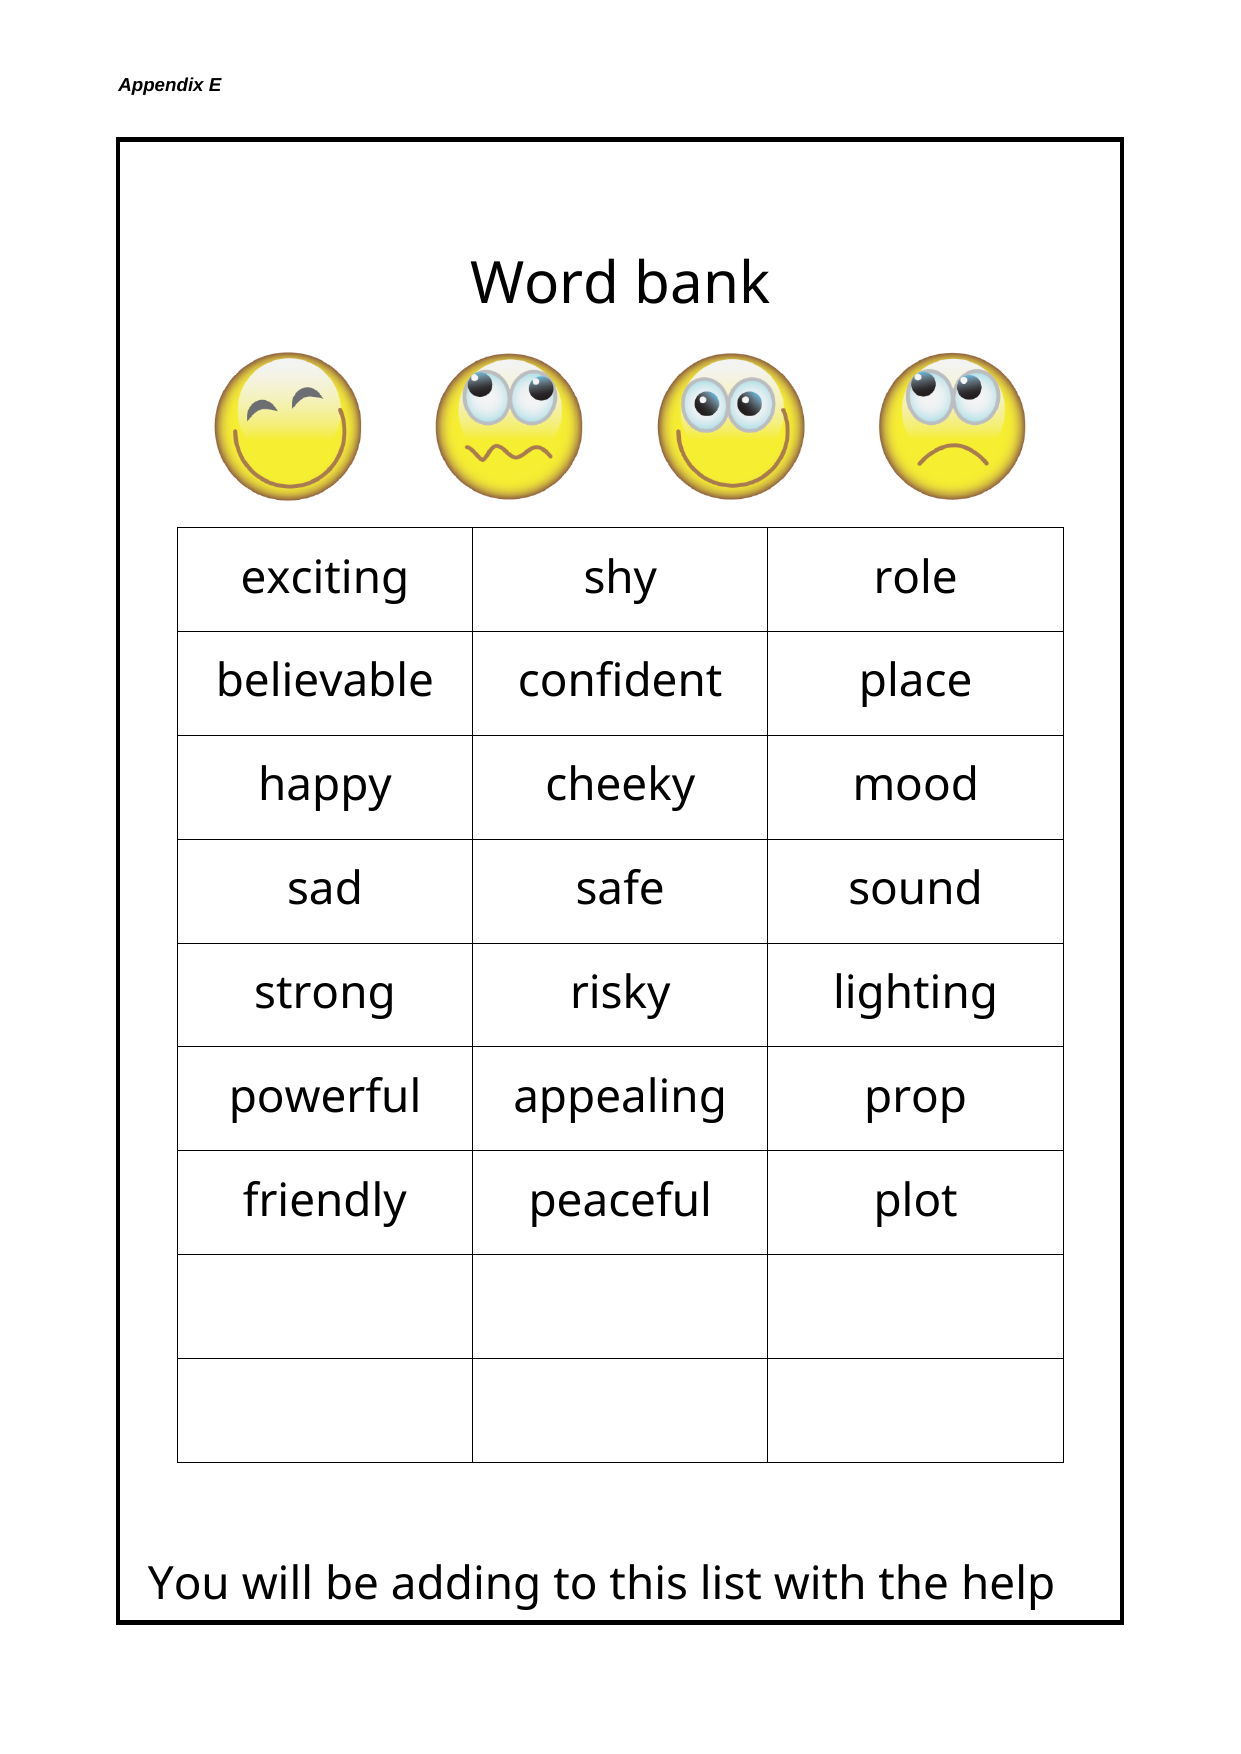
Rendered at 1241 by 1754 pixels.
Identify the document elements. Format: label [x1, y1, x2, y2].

picture [212, 351, 363, 501]
picture [655, 352, 807, 500]
picture [432, 350, 586, 502]
picture [875, 349, 1029, 503]
table_header [120, 142, 1120, 1620]
